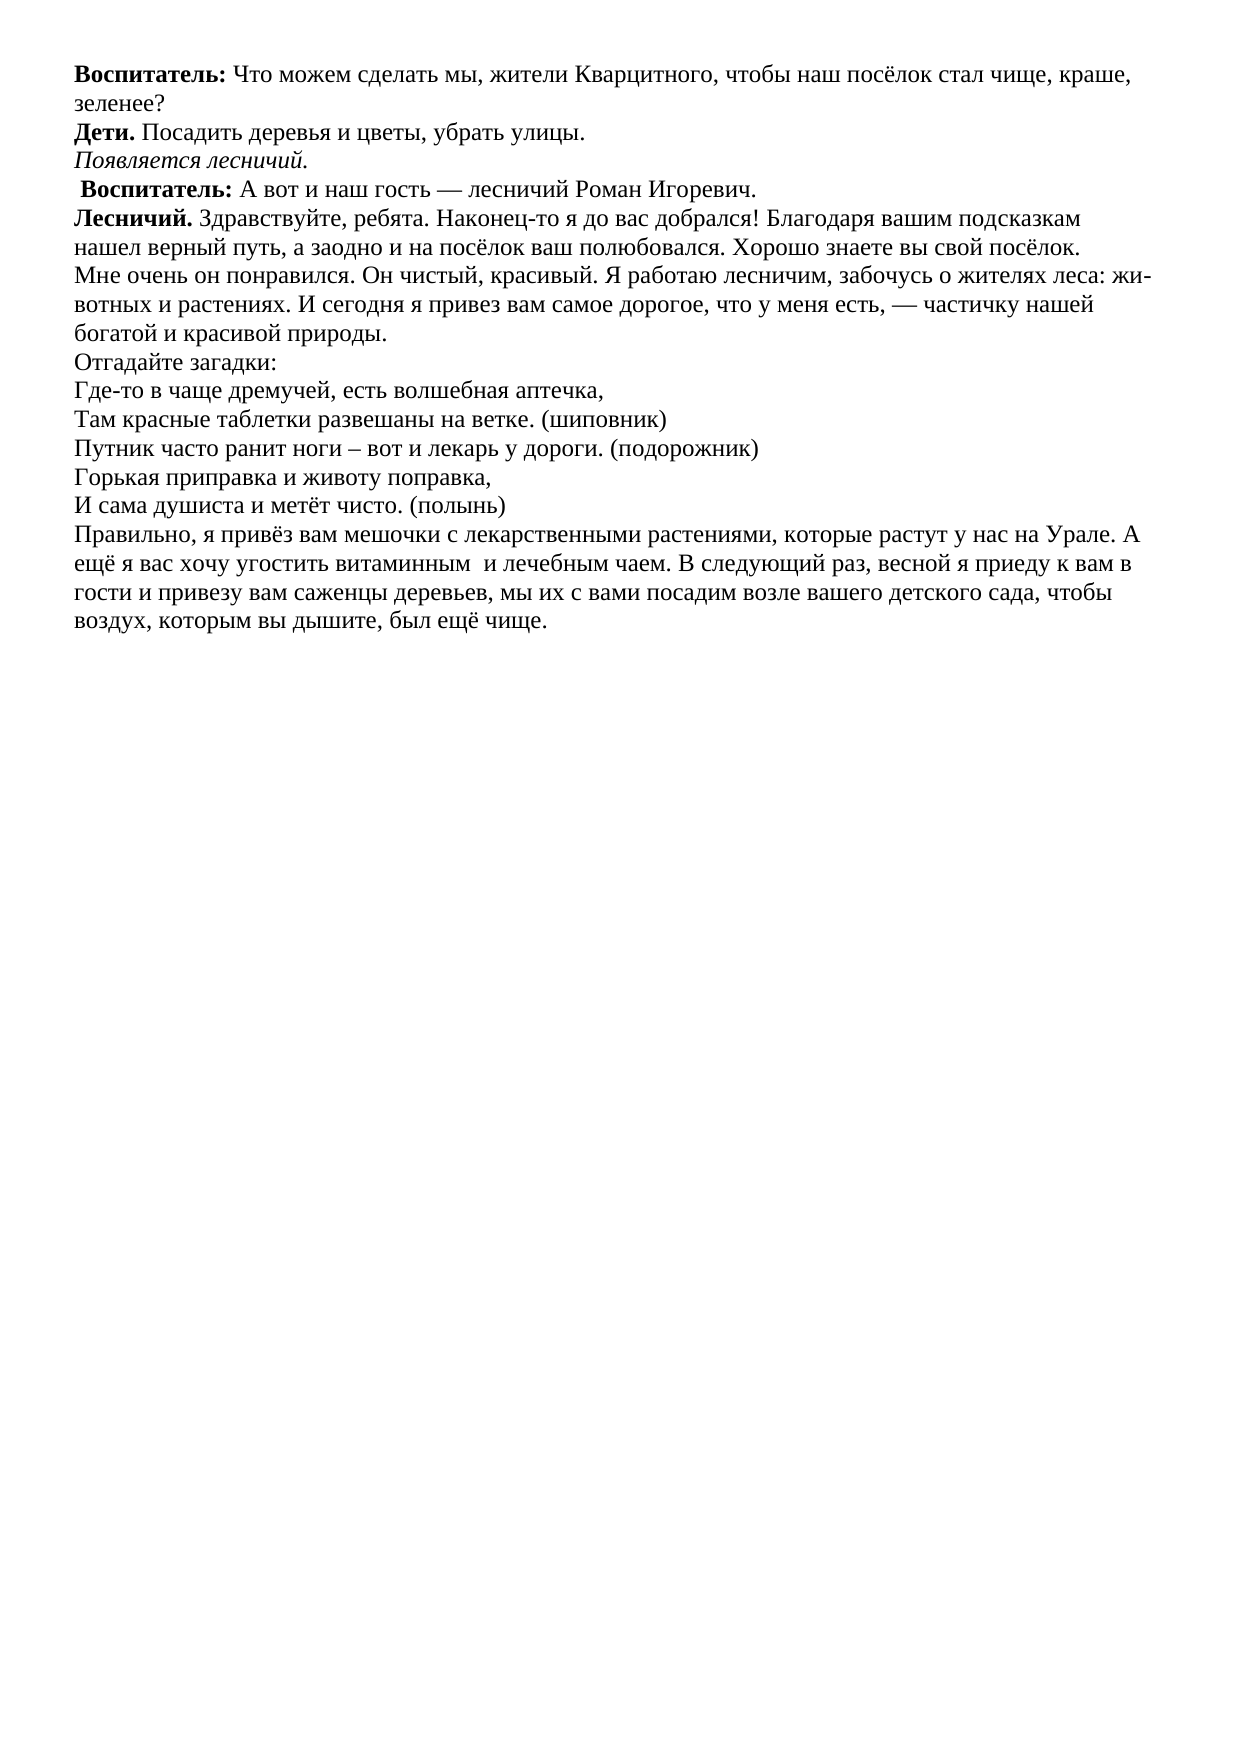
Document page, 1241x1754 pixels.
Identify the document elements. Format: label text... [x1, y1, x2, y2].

text Мне очень он понравился. Он чистый, красивый. Я работаю лесничим, забочусь о жителях леса: животных и растениях. И сегодня я привез вам самое дорогое, что у меня есть, — частичку нашей богатой и красивой природы. [74, 260, 1152, 347]
text Отгадайте загадки: [74, 347, 1152, 375]
text Воспитатель: А вот и наш гость — лесничий Роман Игоревич. [74, 174, 1152, 203]
text Воспитатель: Что можем сделать мы, жители Кварцитного, чтобы наш посёлок стал чище, краше, зеленее? [74, 59, 1152, 117]
text Лесничий. Здравствуйте, ребята. Наконец-то я до вас добрался! Благодаря вашим подсказкам нашел верный путь, а заодно и на посёлок ваш полюбовался. Хорошо знаете вы свой посёлок. [74, 203, 1152, 260]
text Появляется лесничий. [74, 145, 1152, 174]
text И сама душиста и метёт чисто. (полынь) [74, 490, 1152, 519]
text Горькая приправка и животу поправка, [74, 462, 1152, 490]
text Там красные таблетки развешаны на ветке. (шиповник) [74, 404, 1152, 433]
text Где-то в чаще дремучей, есть волшебная аптечка, [74, 375, 1152, 404]
text Путник часто ранит ноги – вот и лекарь у дороги. (подорожник) [74, 433, 1152, 462]
text Правильно, я привёз вам мешочки с лекарственными растениями, которые растут у нас на Урале. А ещё я вас хочу угостить витаминным и лечебным чаем. В следующий раз, весной я приеду к вам в гости и привезу вам саженцы деревьев, мы их с вами посадим возле вашего детского сада, чтобы воздух, которым вы дышите, был ещё чище. [74, 519, 1152, 634]
text Дети. Посадить деревья и цветы, убрать улицы. [74, 117, 1152, 145]
